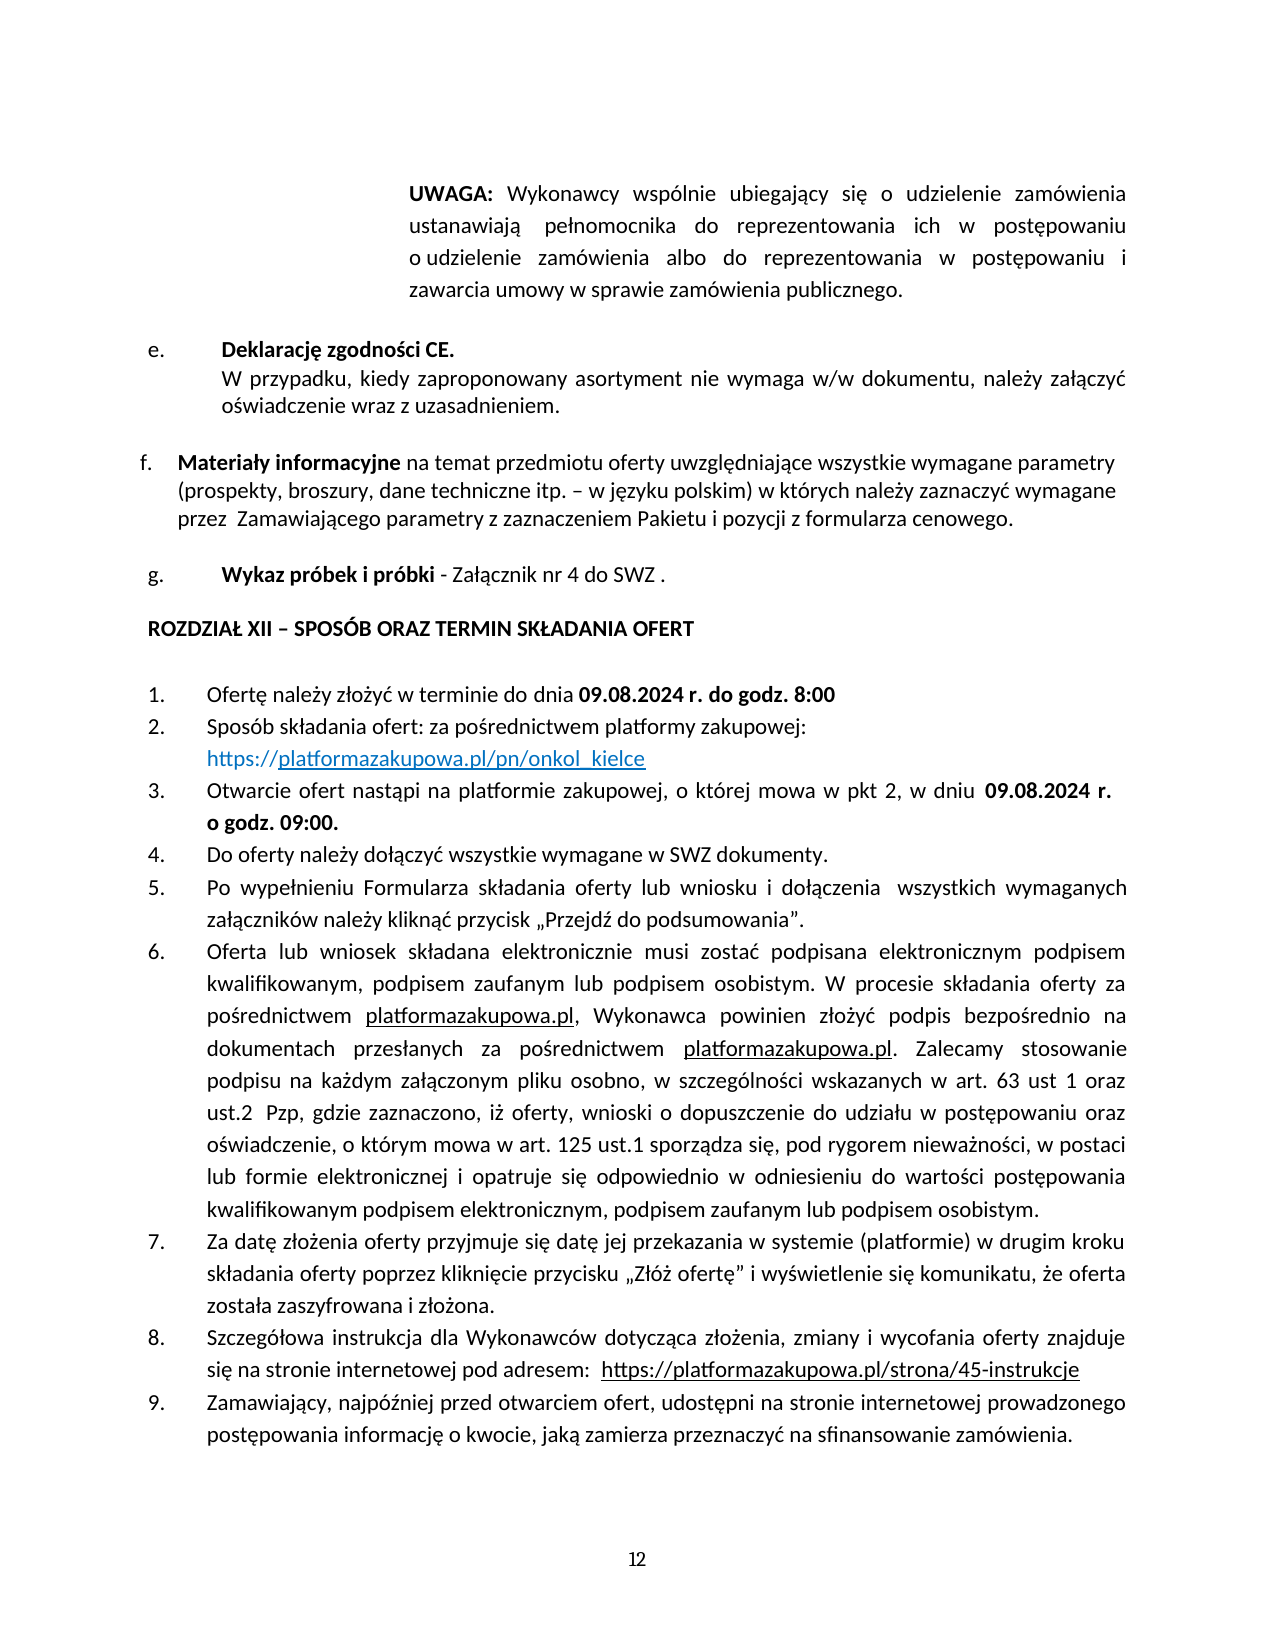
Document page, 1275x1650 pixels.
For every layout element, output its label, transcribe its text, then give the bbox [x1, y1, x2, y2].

text e. Deklarację zgodności CE. [148, 336, 1127, 364]
text UWAGA: Wykonawcy wspólnie ubiegający się o udzielenie zamówienia ustanawiają pełnomocnika do reprezentowania ich w postępowaniu o udzielenie zamówienia albo do reprezentowania w postępowaniu i zawarcia umowy w sprawie zamówienia publicznego. [409, 179, 1127, 303]
list Do oferty należy dołączyć wszystkie wymagane w SWZ dokumenty. [148, 841, 1127, 869]
list Ofertę należy złożyć w terminie do dnia 09.08.2024 r. do godz. 8:00 [148, 680, 1127, 708]
list Materiały informacyjne na temat przedmiotu oferty uwzględniające wszystkie wymagane parametry (prospekty, broszury, dane techniczne itp. – w języku polskim) w których należy zaznaczyć wymagane przez Zamawiającego parametry z zaznaczeniem Pakietu i pozycji z formularza cenowego. [140, 448, 1127, 532]
list Oferta lub wniosek składana elektronicznie musi zostać podpisana elektronicznym podpisem kwalifikowanym, podpisem zaufanym lub podpisem osobistym. W procesie składania oferty za pośrednictwem platformazakupowa.pl, Wykonawca powinien złożyć podpis bezpośrednio na dokumentach przesłanych za pośrednictwem platformazakupowa.pl. Zalecamy stosowanie podpisu na każdym załączonym pliku osobno, w szczególności wskazanych w art. 63 ust 1 oraz ust.2 Pzp, gdzie zaznaczono, iż oferty, wnioski o dopuszczenie do udziału w postępowaniu oraz oświadczenie, o którym mowa w art. 125 ust.1 sporządza się, pod rygorem nieważności, w postaci lub formie elektronicznej i opatruje się odpowiednio w odniesieniu do wartości postępowania kwalifikowanym podpisem elektronicznym, podpisem zaufanym lub podpisem osobistym. [148, 937, 1127, 1223]
list Za datę złożenia oferty przyjmuje się datę jej przekazania w systemie (platformie) w drugim kroku składania oferty poprzez kliknięcie przycisku „Złóż ofertę” i wyświetlenie się komunikatu, że oferta została zaszyfrowana i złożona. [148, 1227, 1127, 1319]
text W przypadku, kiedy zaproponowany asortyment nie wymaga w/w dokumentu, należy załączyć oświadczenie wraz z uzasadnieniem. [221, 364, 1127, 420]
list Wykaz próbek i próbki - Załącznik nr 4 do SWZ . [133, 560, 1127, 588]
list Po wypełnieniu Formularza składania oferty lub wniosku i dołączenia wszystkich wymaganych załączników należy kliknąć przycisk „Przejdź do podsumowania”. [148, 873, 1127, 933]
list Sposób składania ofert: za pośrednictwem platformy zakupowej: https://platformazakupowa.pl/pn/onkol_kielce [148, 712, 1127, 772]
list Szczegółowa instrukcja dla Wykonawców dotycząca złożenia, zmiany i wycofania oferty znajduje się na stronie internetowej pod adresem: https://platformazakupowa.pl/strona/45-instrukcje [148, 1323, 1127, 1384]
text ROZDZIAŁ XII – SPOSÓB ORAZ TERMIN SKŁADANIA OFERT [148, 614, 1127, 642]
list Zamawiający, najpóźniej przed otwarciem ofert, udostępni na stronie internetowej prowadzonego postępowania informację o kwocie, jaką zamierza przeznaczyć na sfinansowanie zamówienia. [148, 1388, 1127, 1448]
list Otwarcie ofert nastąpi na platformie zakupowej, o której mowa w pkt 2, w dniu 09.08.2024 r. o godz. 09:00. [148, 776, 1127, 836]
